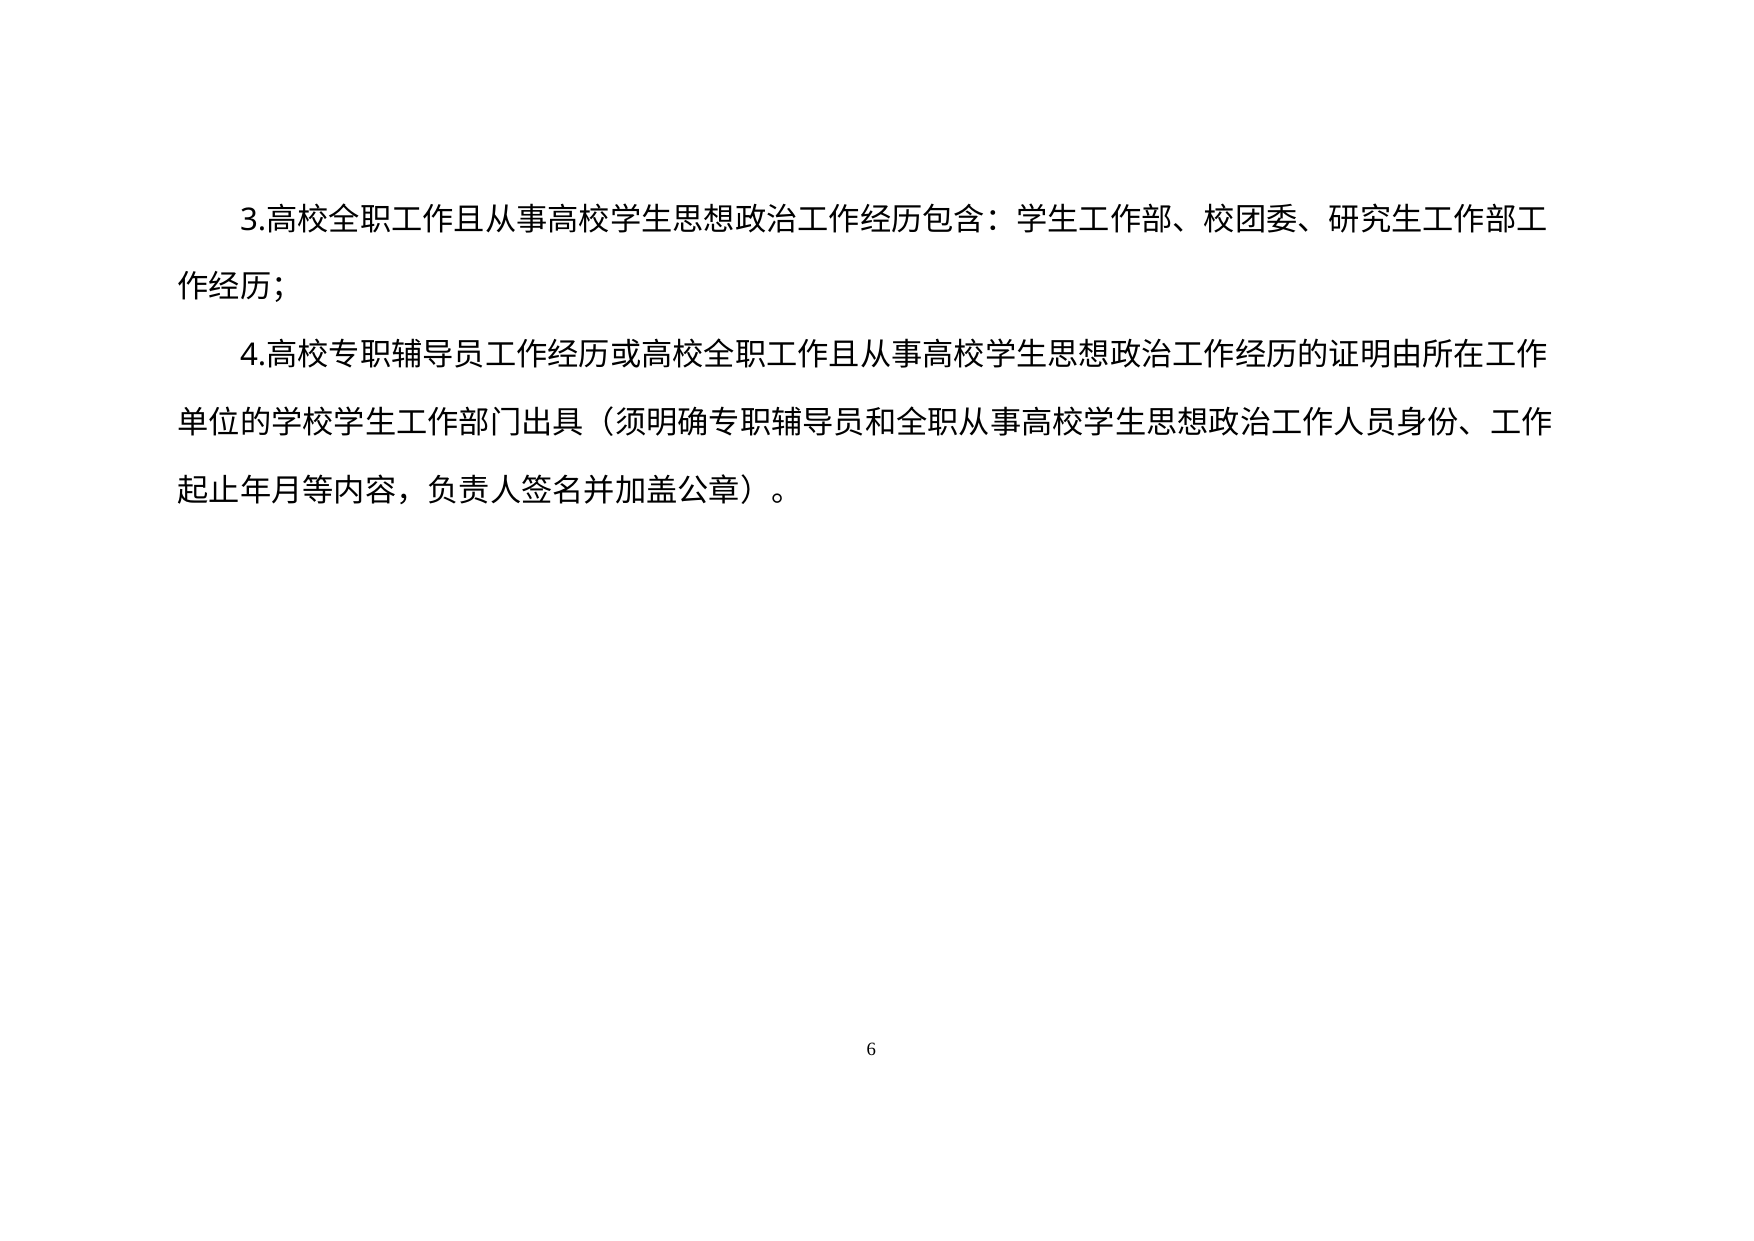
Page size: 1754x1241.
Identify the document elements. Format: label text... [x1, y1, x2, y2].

text 4.高校专职辅导员工作经历或高校全职工作且从事高校学生思想政治工作经历的证明由所在工作单位的学校学生工作部门出具（须明确专职辅导员和全职从事高校学生思想政治工作人员身份、工作起止年月等内容，负责人签名并加盖公章）。 [177, 307, 1565, 533]
text 3.高校全职工作且从事高校学生思想政治工作经历包含：学生工作部、校团委、研究生工作部工作经历； [177, 171, 1565, 307]
